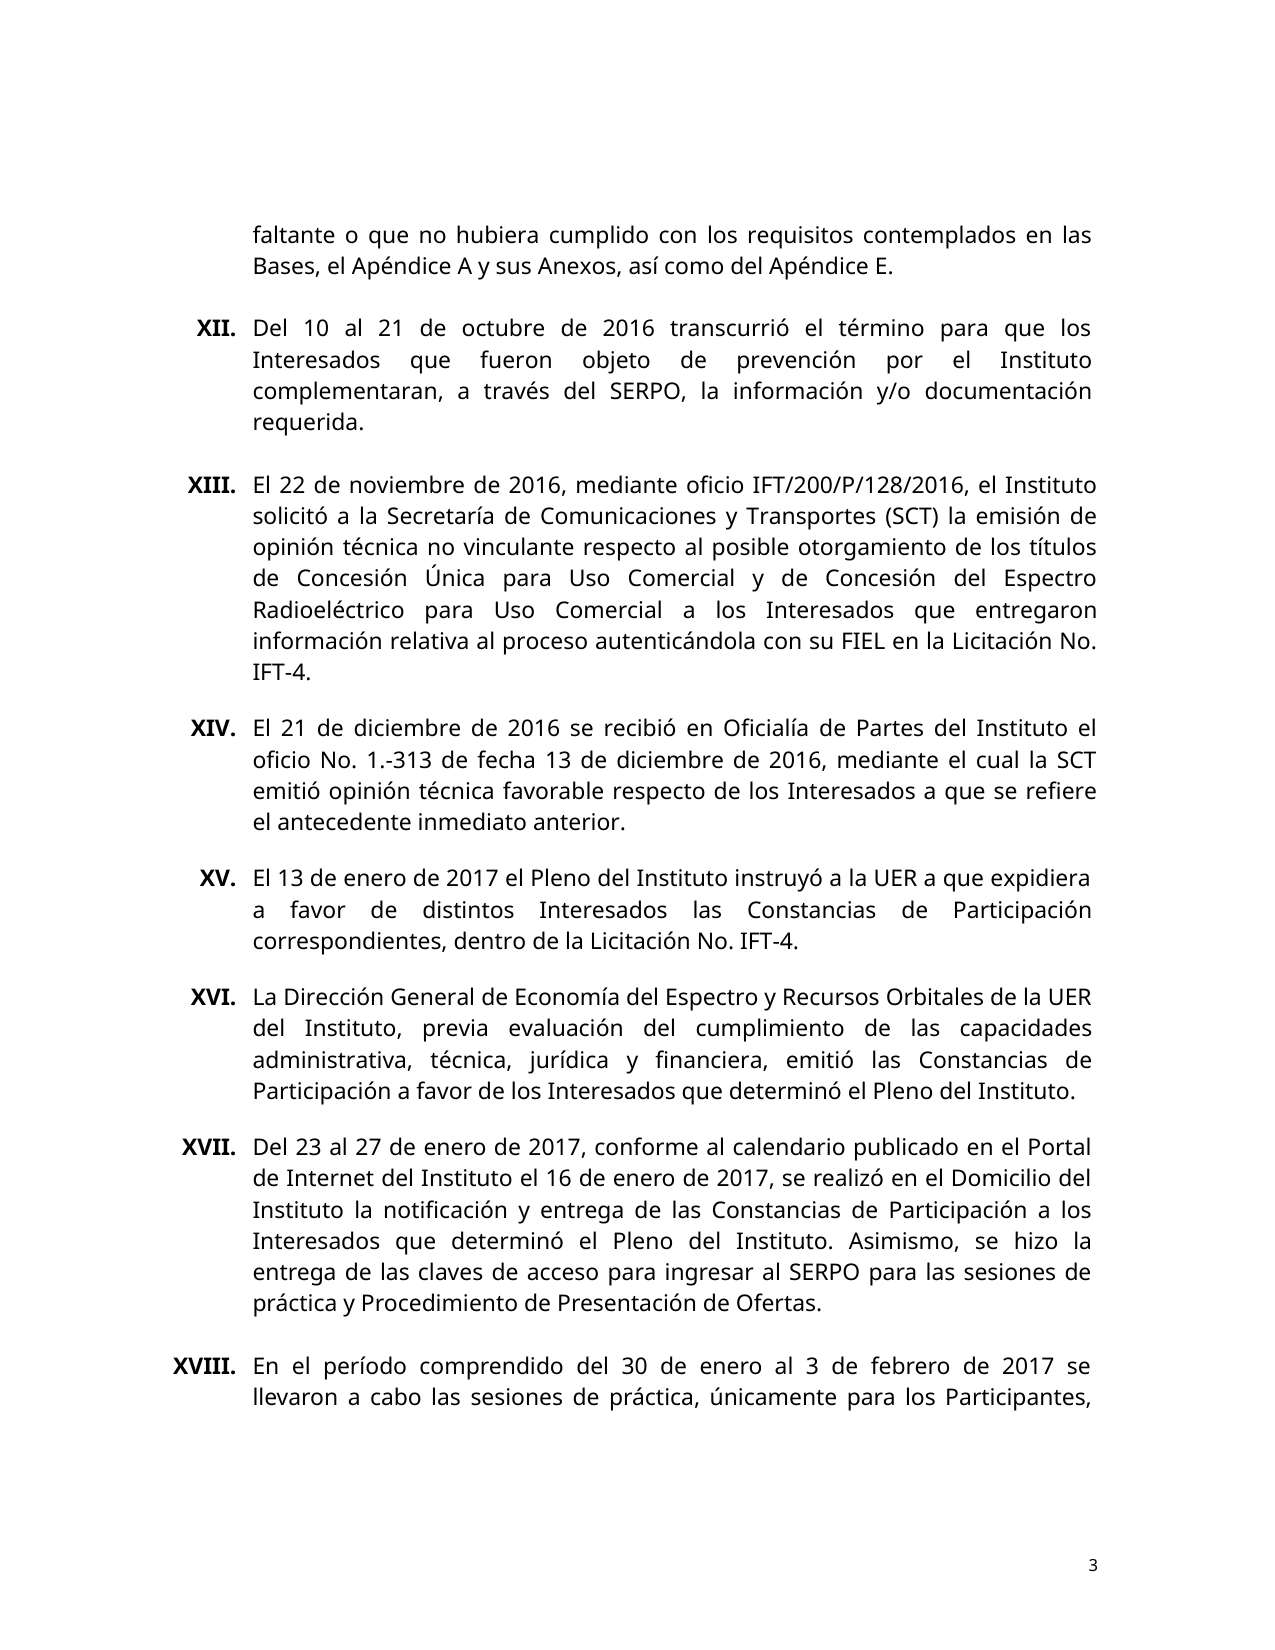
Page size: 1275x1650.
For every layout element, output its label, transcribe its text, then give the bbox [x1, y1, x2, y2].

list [236, 218, 1093, 281]
list La Dirección General de Economía del Espectro y Recursos Orbitales de la UER del Instituto, previa evaluación del cumplimiento de las capacidades administrativa, técnica, jurídica y financiera, emitió las Constancias de Participación a favor de los Interesados que determinó el Pleno del Instituto. [236, 981, 1093, 1106]
list Del 10 al 21 de octubre de 2016 transcurrió el término para que los Interesados que fueron objeto de prevención por el Instituto complementaran, a través del SERPO, la información y/o documentación requerida. [236, 312, 1093, 437]
list El 21 de diciembre de 2016 se recibió en Oficialía de Partes del Instituto el oficio No. 1.-313 de fecha 13 de diciembre de 2016, mediante el cual la SCT emitió opinión técnica favorable respecto de los Interesados a que se refiere el antecedente inmediato anterior. [236, 712, 1098, 837]
list El 22 de noviembre de 2016, mediante oficio IFT/200/P/128/2016, el Instituto solicitó a la Secretaría de Comunicaciones y Transportes (SCT) la emisión de opinión técnica no vinculante respecto al posible otorgamiento de los títulos de Concesión Única para Uso Comercial y de Concesión del Espectro Radioeléctrico para Uso Comercial a los Interesados que entregaron información relativa al proceso autenticándola con su FIEL en la Licitación No. IFT-4. [236, 468, 1098, 687]
list El 13 de enero de 2017 el Pleno del Instituto instruyó a la UER a que expidiera a favor de distintos Interesados las Constancias de Participación correspondientes, dentro de la Licitación No. IFT-4. [236, 862, 1093, 956]
list Del 23 al 27 de enero de 2017, conforme al calendario publicado en el Portal de Internet del Instituto el 16 de enero de 2017, se realizó en el Domicilio del Instituto la notificación y entrega de las Constancias de Participación a los Interesados que determinó el Pleno del Instituto. Asimismo, se hizo la entrega de las claves de acceso para ingresar al SERPO para las sesiones de práctica y Procedimiento de Presentación de Ofertas. [236, 1131, 1093, 1318]
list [236, 1350, 1093, 1412]
